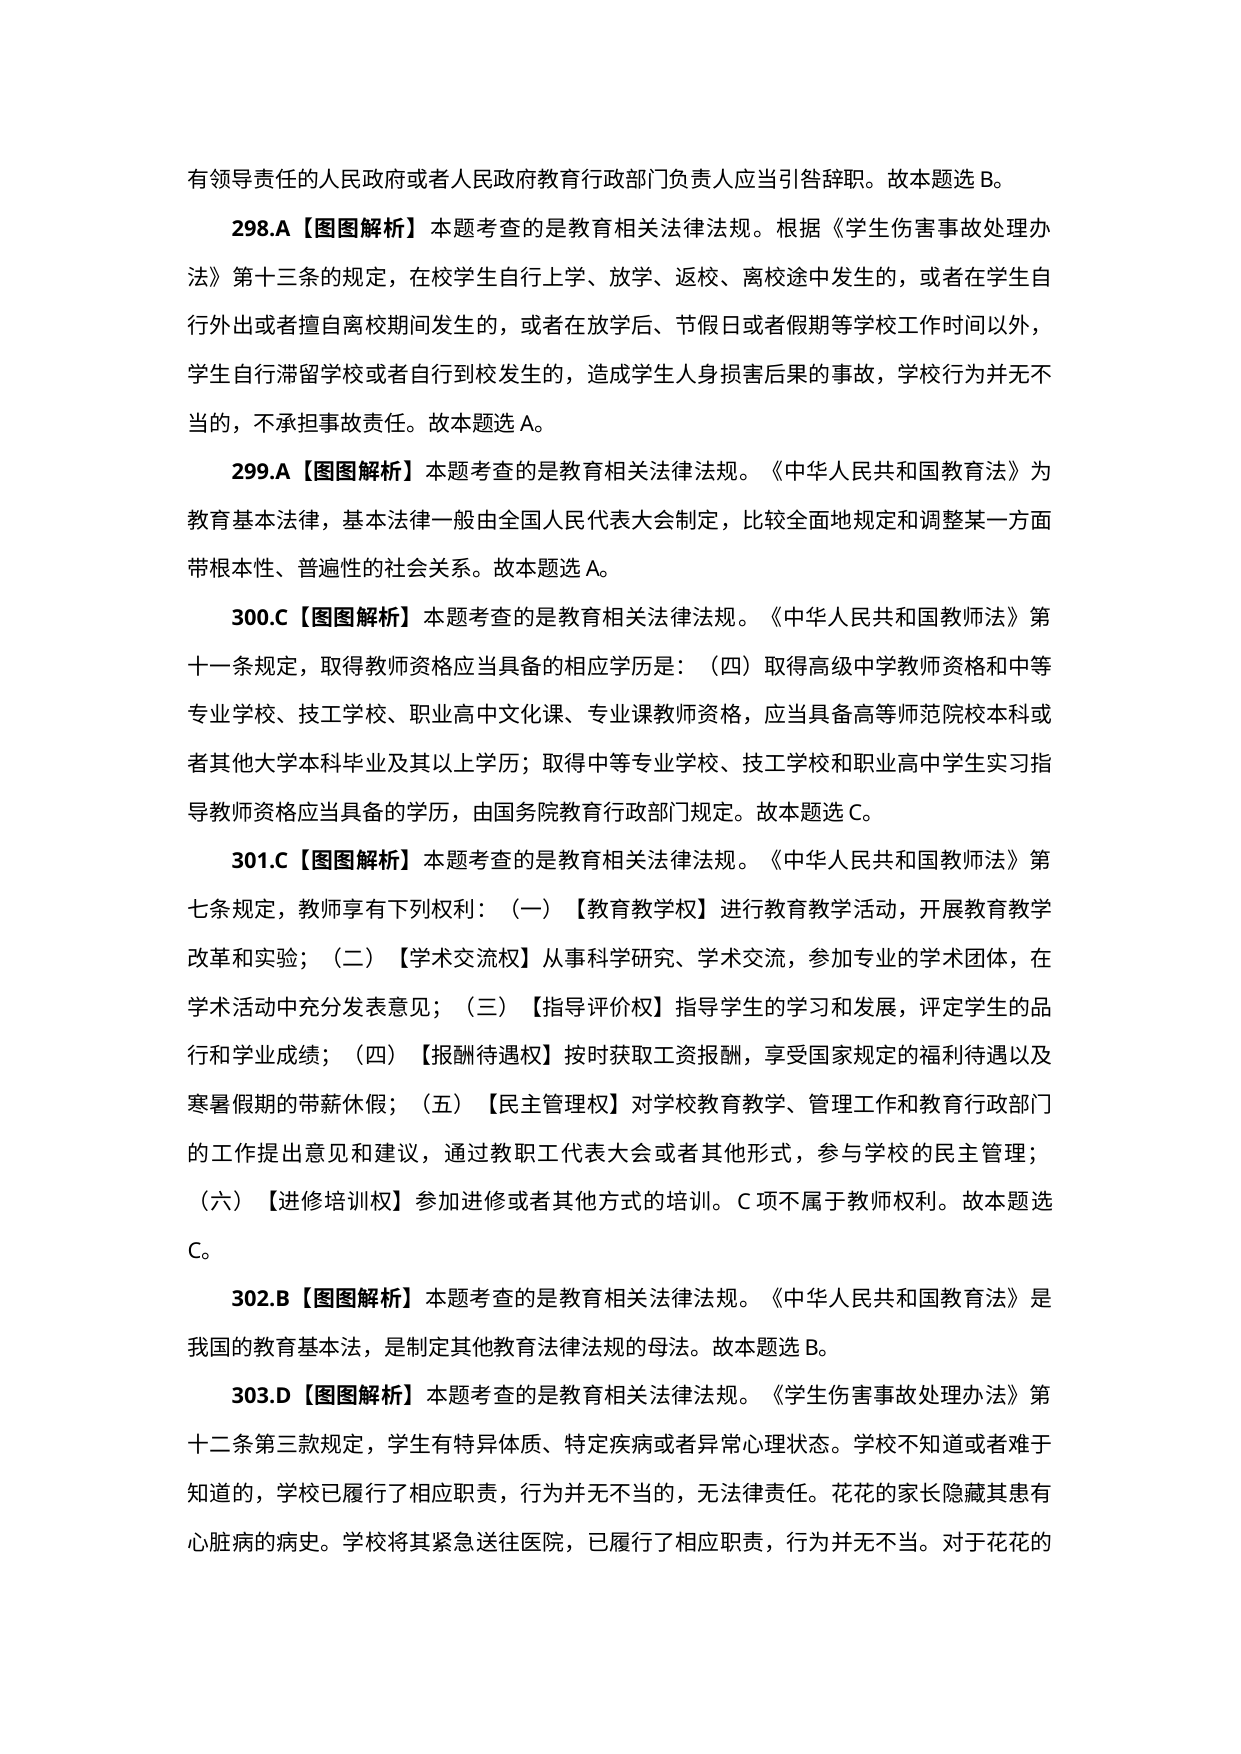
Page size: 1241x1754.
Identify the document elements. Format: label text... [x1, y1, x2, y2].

text 301.C【图图解析】本题考查的是教育相关法律法规。《中华人民共和国教师法》第七条规定，教师享有下列权利：（一）【教育教学权】进行教育教学活动，开展教育教学改革和实验；（二）【学术交流权】从事科学研究、学术交流，参加专业的学术团体，在学术活动中充分发表意见；（三）【指导评价权】指导学生的学习和发展，评定学生的品行和学业成绩；（四）【报酬待遇权】按时获取工资报酬，享受国家规定的福利待遇以及寒暑假期的带薪休假；（五）【民主管理权】对学校教育教学、管理工作和教育行政部门的工作提出意见和建议，通过教职工代表大会或者其他形式，参与学校的民主管理；（六）【进修培训权】参加进修或者其他方式的培训。C项不属于教师权利。故本题选C。 [187, 843, 1053, 1265]
text 299.A【图图解析】本题考查的是教育相关法律法规。《中华人民共和国教育法》为教育基本法律，基本法律一般由全国人民代表大会制定，比较全面地规定和调整某一方面带根本性、普遍性的社会关系。故本题选A。 [187, 454, 1053, 584]
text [187, 1378, 1053, 1557]
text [187, 162, 1053, 194]
text 298.A【图图解析】本题考查的是教育相关法律法规。根据《学生伤害事故处理办法》第十三条的规定，在校学生自行上学、放学、返校、离校途中发生的，或者在学生自行外出或者擅自离校期间发生的，或者在放学后、节假日或者假期等学校工作时间以外，学生自行滞留学校或者自行到校发生的，造成学生人身损害后果的事故，学校行为并无不当的，不承担事故责任。故本题选A。 [187, 210, 1053, 438]
text 302.B【图图解析】本题考查的是教育相关法律法规。《中华人民共和国教育法》是我国的教育基本法，是制定其他教育法律法规的母法。故本题选B。 [187, 1281, 1053, 1362]
text 300.C【图图解析】本题考查的是教育相关法律法规。《中华人民共和国教师法》第十一条规定，取得教师资格应当具备的相应学历是：（四）取得高级中学教师资格和中等专业学校、技工学校、职业高中文化课、专业课教师资格，应当具备高等师范院校本科或者其他大学本科毕业及其以上学历；取得中等专业学校、技工学校和职业高中学生实习指导教师资格应当具备的学历，由国务院教育行政部门规定。故本题选C。 [187, 599, 1053, 827]
